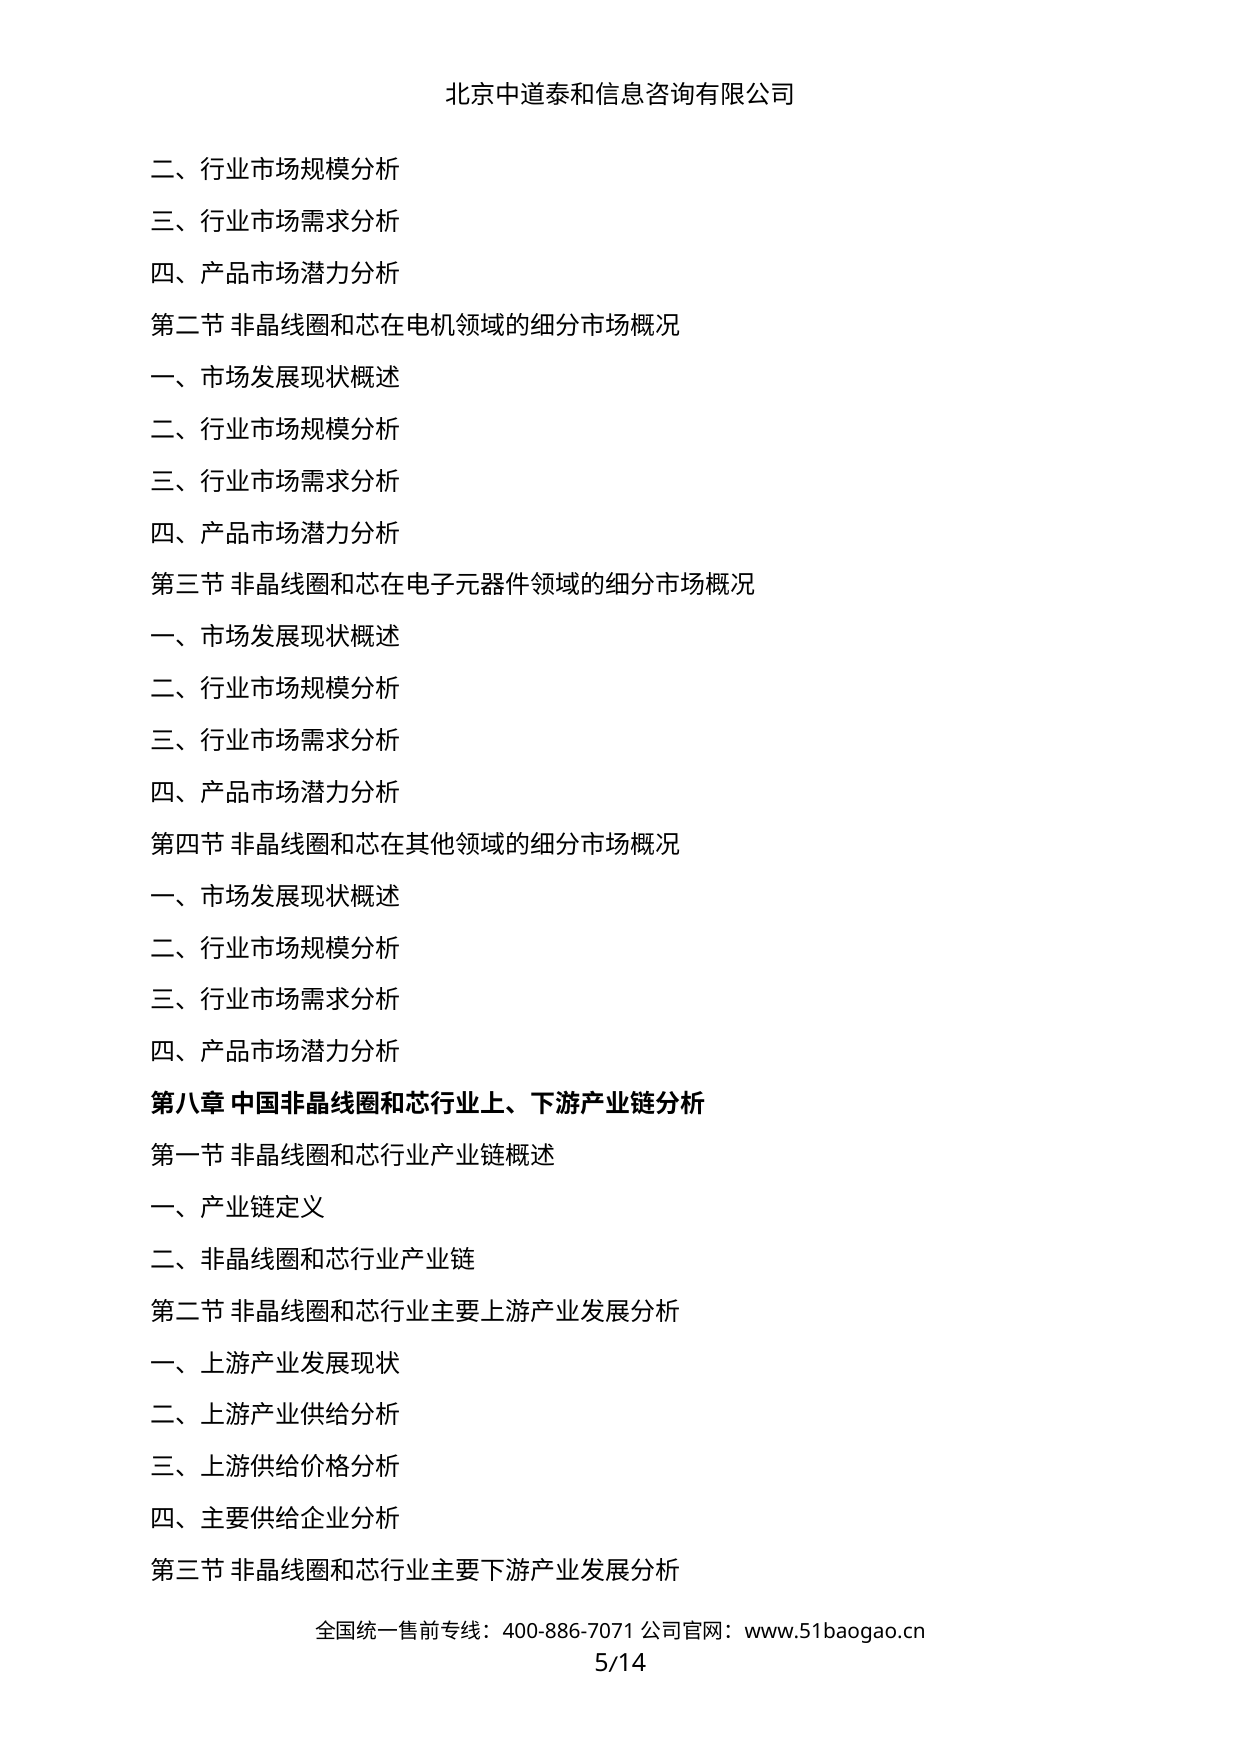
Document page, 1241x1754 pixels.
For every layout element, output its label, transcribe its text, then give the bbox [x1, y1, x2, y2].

text 第三节 非晶线圈和芯在电子元器件领域的细分市场概况 [150, 565, 1090, 601]
text 二、行业市场规模分析 [150, 928, 1090, 964]
text 二、行业市场规模分析 [150, 669, 1090, 705]
text 一、产业链定义 [150, 1187, 1090, 1224]
text 四、产品市场潜力分析 [150, 772, 1090, 809]
text 二、非晶线圈和芯行业产业链 [150, 1239, 1090, 1276]
text 一、市场发展现状概述 [150, 617, 1090, 653]
text 第三节 非晶线圈和芯行业主要下游产业发展分析 [150, 1551, 1090, 1587]
text 第四节 非晶线圈和芯在其他领域的细分市场概况 [150, 824, 1090, 861]
text 第二节 非晶线圈和芯在电机领域的细分市场概况 [150, 306, 1090, 342]
text 一、市场发展现状概述 [150, 357, 1090, 394]
text 三、行业市场需求分析 [150, 202, 1090, 238]
text 四、主要供给企业分析 [150, 1499, 1090, 1535]
text 第一节 非晶线圈和芯行业产业链概述 [150, 1136, 1090, 1172]
text 第二节 非晶线圈和芯行业主要上游产业发展分析 [150, 1291, 1090, 1327]
text 四、产品市场潜力分析 [150, 1032, 1090, 1068]
text 四、产品市场潜力分析 [150, 513, 1090, 549]
text 二、上游产业供给分析 [150, 1395, 1090, 1431]
text 一、市场发展现状概述 [150, 876, 1090, 912]
text 一、上游产业发展现状 [150, 1343, 1090, 1379]
text 三、行业市场需求分析 [150, 461, 1090, 497]
text 三、行业市场需求分析 [150, 980, 1090, 1016]
text 第八章 中国非晶线圈和芯行业上、下游产业链分析 [150, 1084, 1090, 1120]
text 三、行业市场需求分析 [150, 721, 1090, 757]
text 四、产品市场潜力分析 [150, 254, 1090, 290]
text 二、行业市场规模分析 [150, 150, 1090, 186]
text 三、上游供给价格分析 [150, 1447, 1090, 1483]
text 二、行业市场规模分析 [150, 409, 1090, 446]
